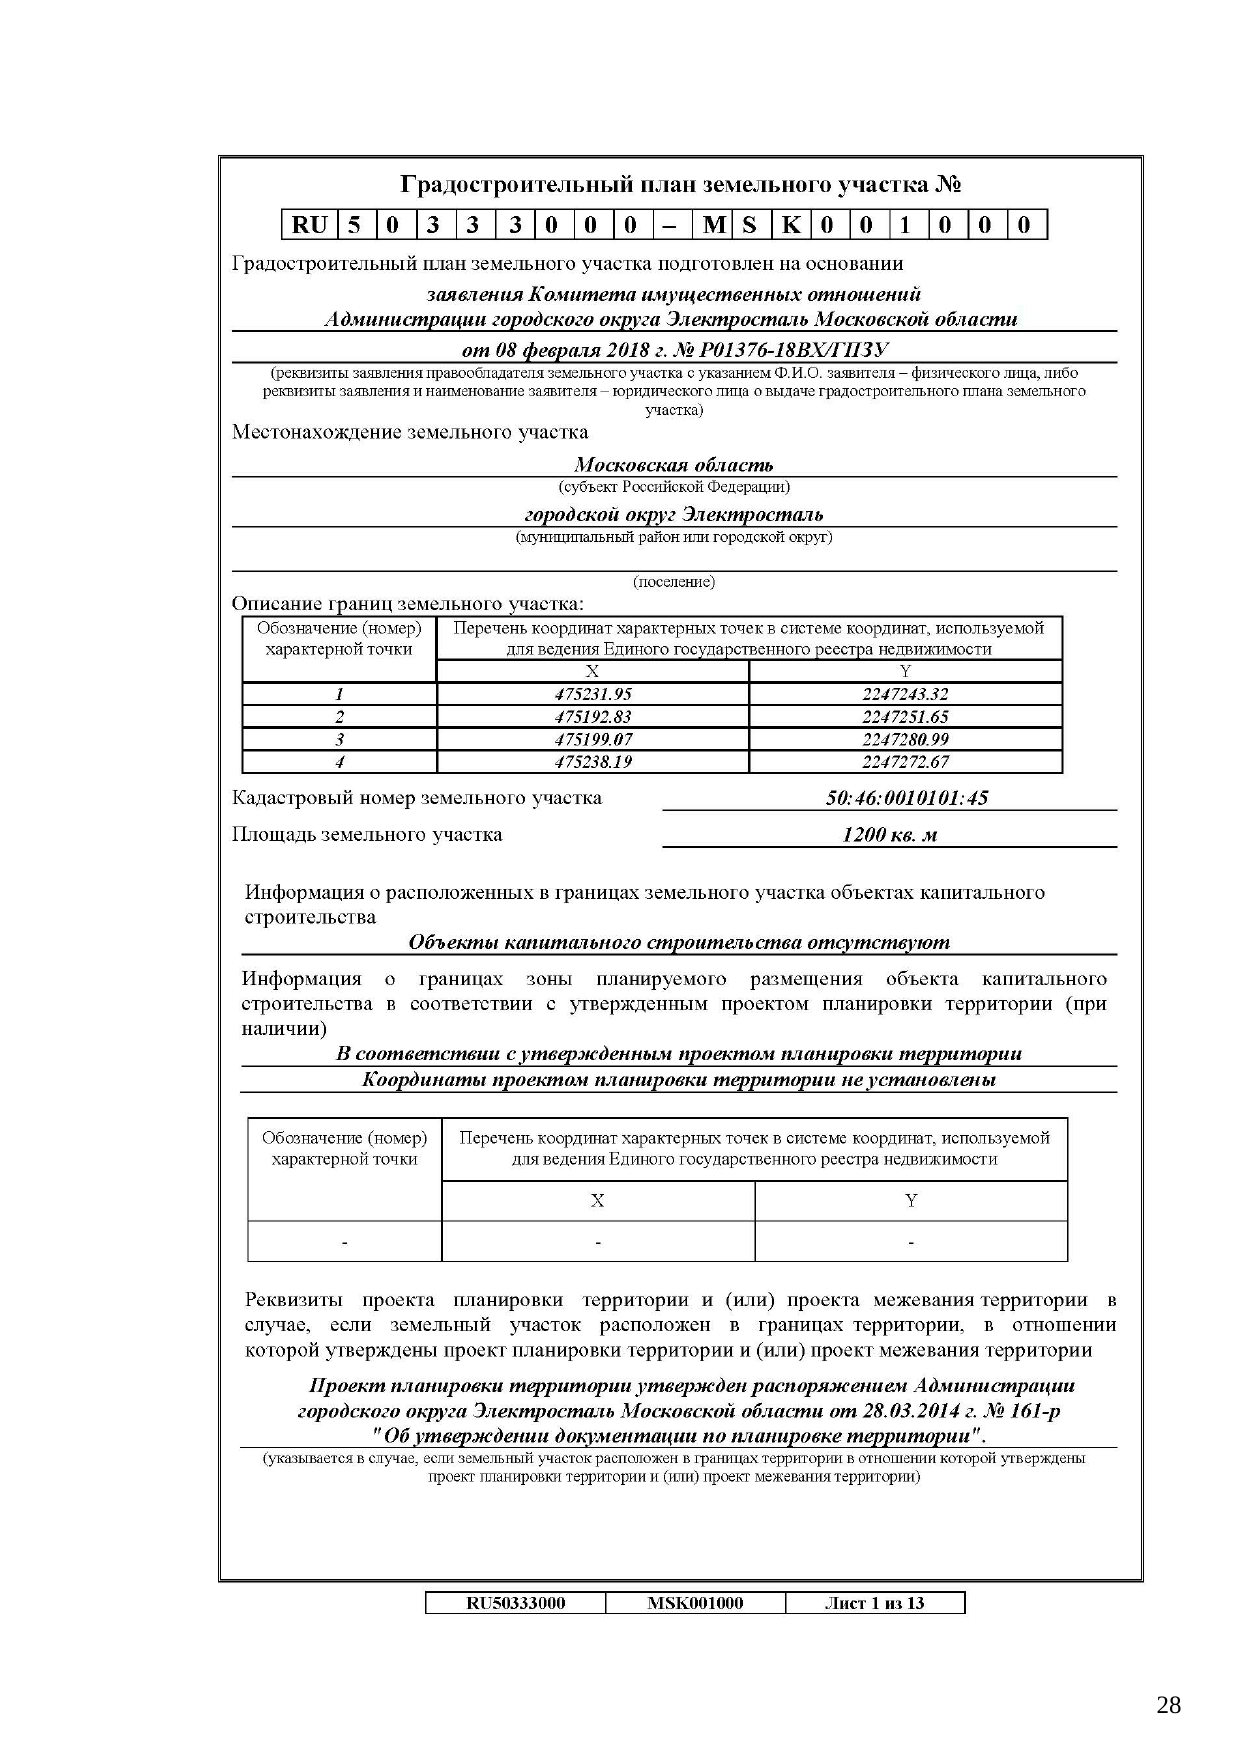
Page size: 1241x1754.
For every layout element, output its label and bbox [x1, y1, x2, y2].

picture [103, 117, 1181, 1640]
